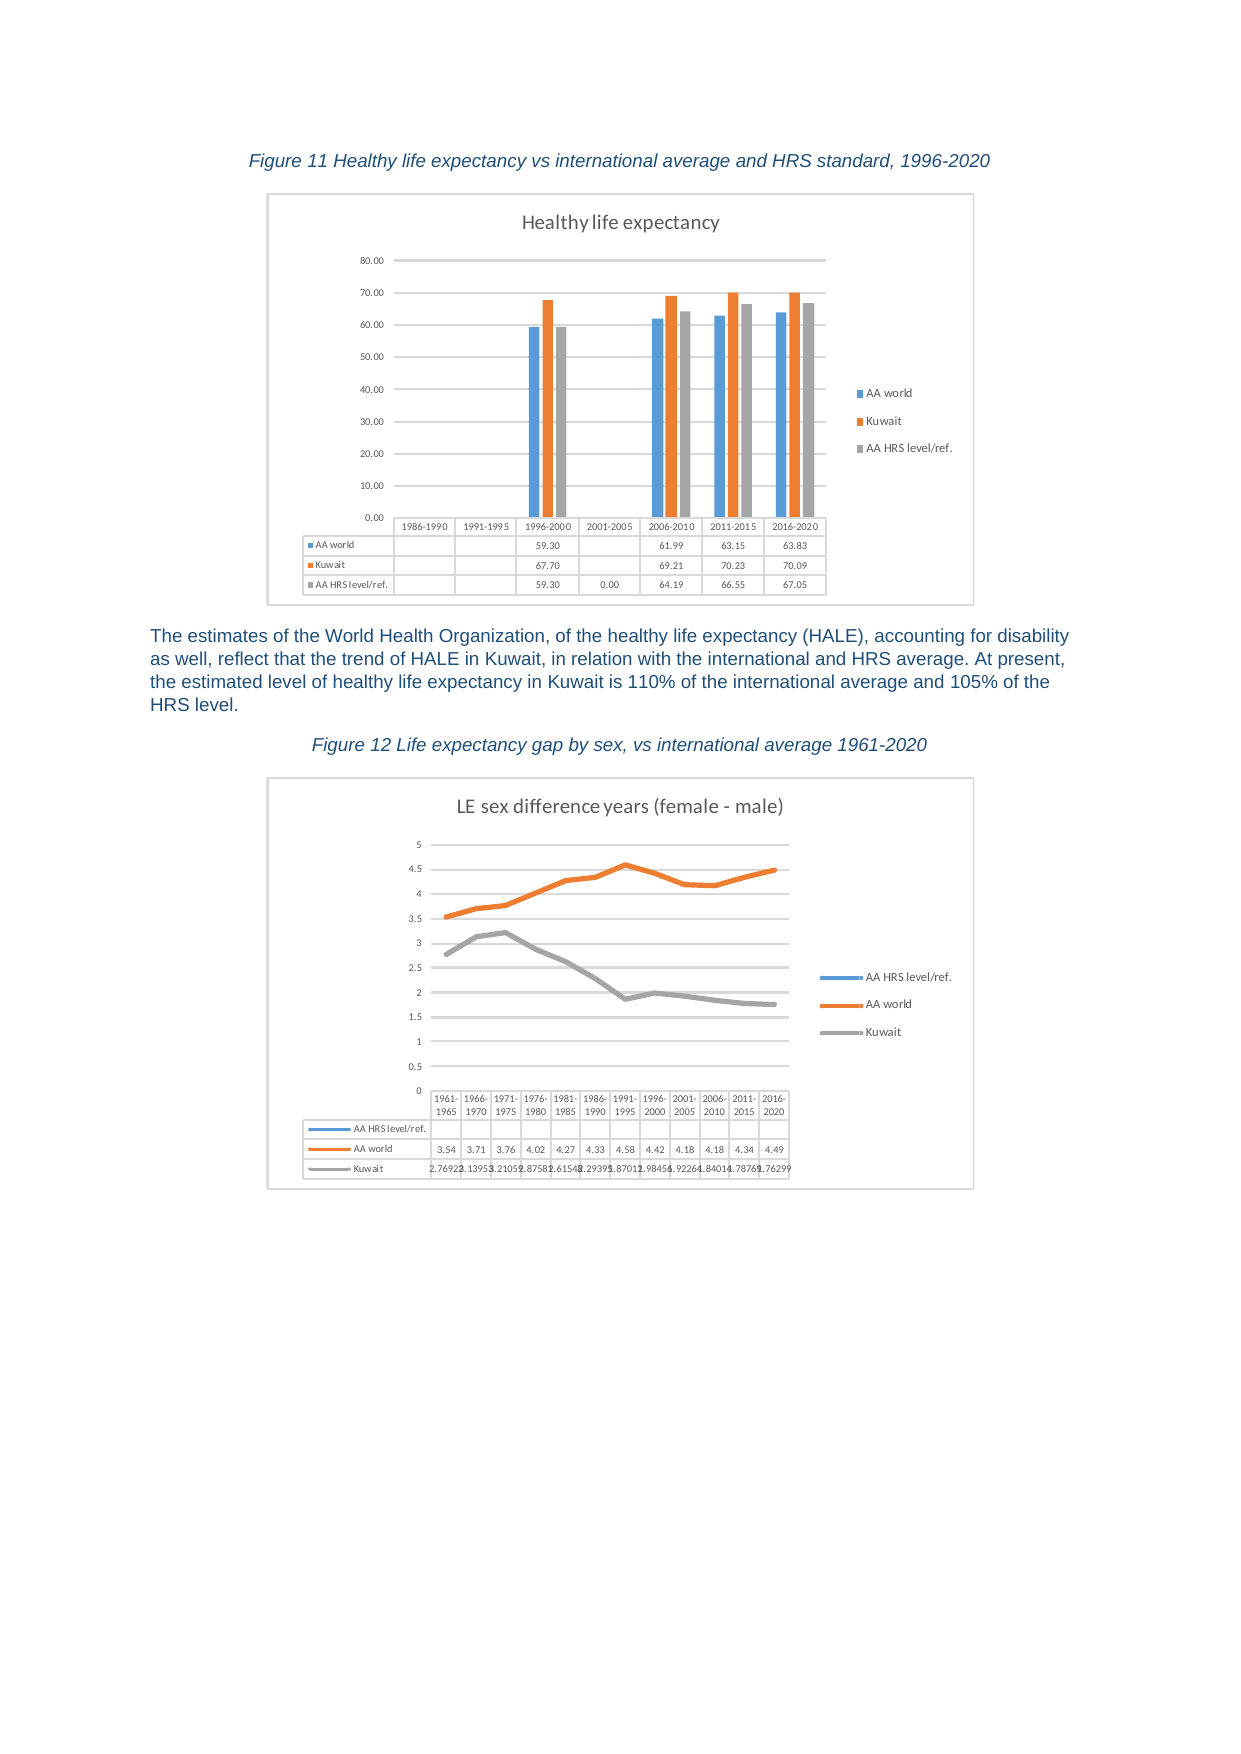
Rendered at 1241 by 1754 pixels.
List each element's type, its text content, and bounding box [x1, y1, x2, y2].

text The estimates of the World Health Organization, of the healthy life expectancy (HALE), accounting for disability as well, reflect that the trend of HALE in Kuwait, in relation with the international and HRS average. At present, the estimated level of healthy life expectancy in Kuwait is 110% of the international average and 105% of the HRS level. [150, 624, 1090, 716]
text Figure 11 Healthy life expectancy vs international average and HRS standard, 1996-2020 [150, 150, 1090, 172]
text Figure 12 Life expectancy gap by sex, vs international average 1961-2020 [150, 734, 1090, 756]
